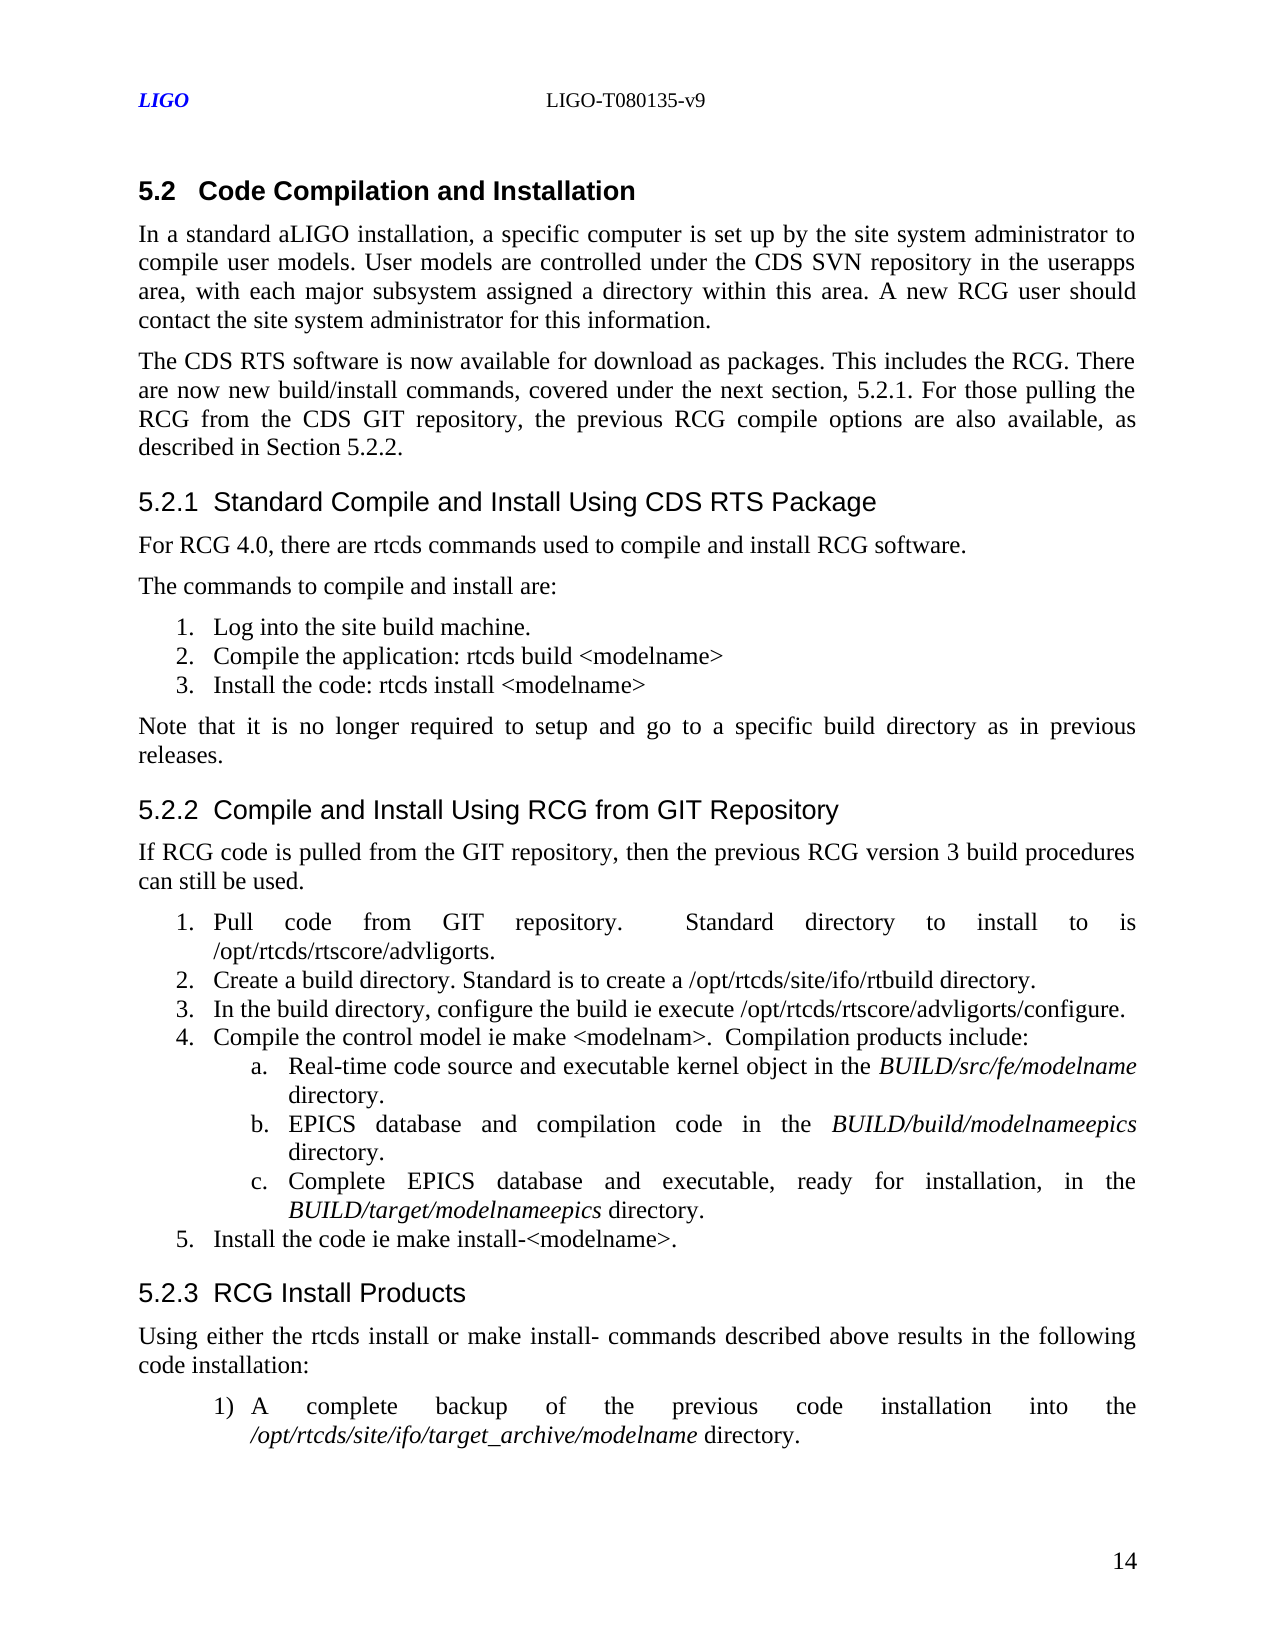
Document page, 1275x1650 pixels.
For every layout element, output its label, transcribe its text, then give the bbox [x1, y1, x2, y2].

text The CDS RTS software is now available for download as packages. This includes the RCG. There are now new build/install commands, covered under the next section, 5.2.1. For those pulling the RCG from the CDS GIT repository, the previous RCG compile options are also available, as described in Section 5.2.2. [138, 346, 1137, 461]
text For RCG 4.0, there are rtcds commands used to compile and install RCG software. [138, 530, 1137, 559]
list Install the code: rtcds install <modelname> [176, 670, 1137, 699]
list EPICS database and compilation code in the BUILD/build/modelnameepics directory. [251, 1109, 1137, 1166]
text Using either the rtcds install or make install- commands described above results in the following code installation: [138, 1321, 1137, 1379]
list Log into the site build machine. [176, 612, 1137, 641]
text Note that it is no longer required to setup and go to a specific build directory as in previous releases. [138, 711, 1137, 769]
list Real-time code source and executable kernel object in the BUILD/src/fe/modelname directory. [251, 1051, 1137, 1109]
list Compile the application: rtcds build <modelname> [176, 641, 1137, 670]
subtitle Compile and Install Using RCG from GIT Repository [138, 794, 1137, 825]
subtitle RCG Install Products [138, 1277, 1137, 1309]
list Create a build directory. Standard is to create a /opt/rtcds/site/ifo/rtbuild directory. [176, 965, 1137, 994]
text The commands to compile and install are: [138, 571, 1137, 600]
text If RCG code is pulled from the GIT repository, then the previous RCG version 3 build procedures can still be used. [138, 837, 1137, 895]
text In a standard aLIGO installation, a specific computer is set up by the site system administrator to compile user models. User models are controlled under the CDS SVN repository in the userapps area, with each major subsystem assigned a directory within this area. A new RCG user should contact the site system administrator for this information. [138, 219, 1137, 334]
subtitle Code Compilation and Installation [138, 175, 1137, 206]
list Pull code from GIT repository. Standard directory to install to is /opt/rtcds/rtscore/advligorts. [176, 907, 1137, 965]
list Complete EPICS database and executable, ready for installation, in the BUILD/target/modelnameepics directory. [251, 1166, 1137, 1224]
list Install the code ie make install-<modelname>. [176, 1224, 1137, 1252]
list Compile the control model ie make <modelnam>. Compilation products include: [176, 1022, 1137, 1051]
list In the build directory, configure the build ie execute /opt/rtcds/rtscore/advligorts/configure. [176, 994, 1137, 1022]
list A complete backup of the previous code installation into the /opt/rtcds/site/ifo/target_archive/modelname directory. [213, 1391, 1137, 1449]
subtitle Standard Compile and Install Using CDS RTS Package [138, 486, 1137, 517]
